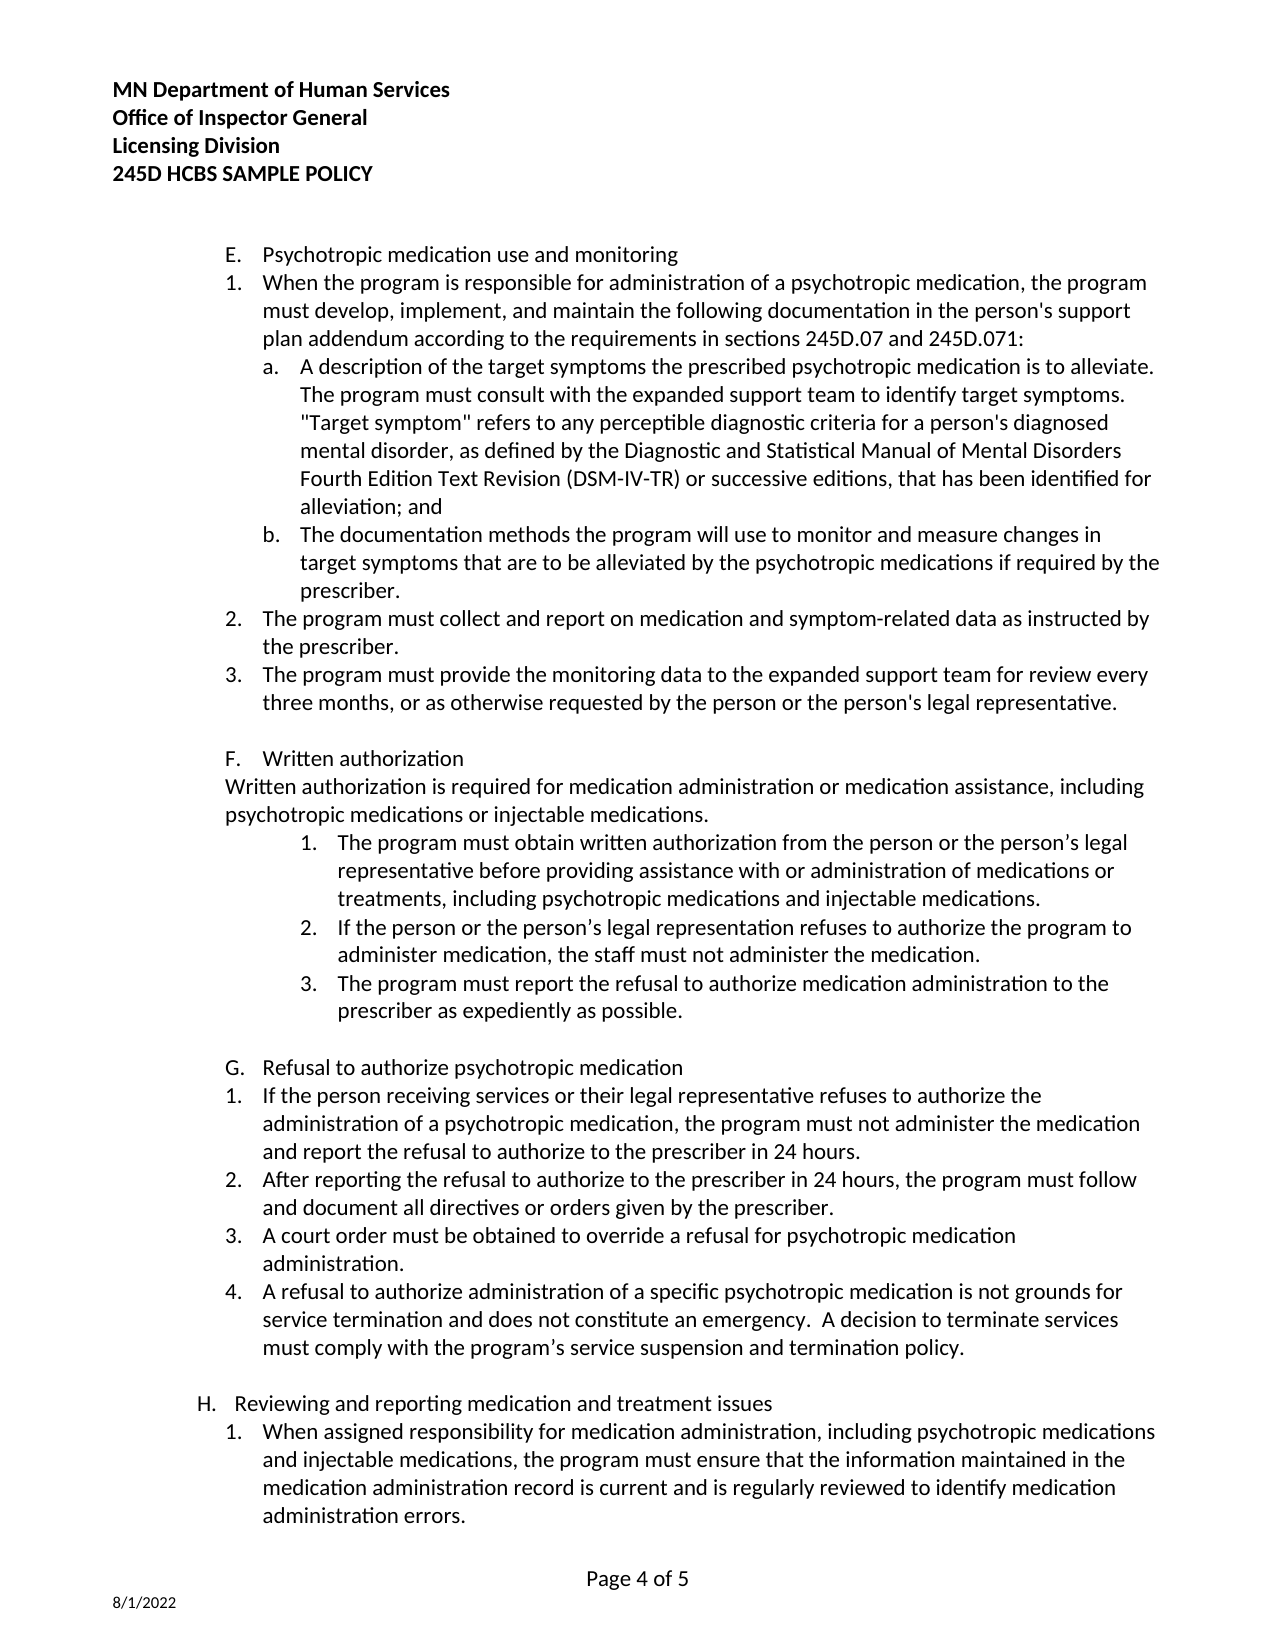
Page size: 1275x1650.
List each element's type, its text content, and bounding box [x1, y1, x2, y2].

list Written authorization [225, 744, 1162, 772]
list Reviewing and reporting medication and treatment issues [197, 1389, 1162, 1417]
list The program must report the refusal to authorize medication administration to the prescriber as expediently as possible. [300, 969, 1162, 1025]
list If the person or the person’s legal representation refuses to authorize the program to administer medication, the staff must not administer the medication. [300, 913, 1162, 969]
list The program must collect and report on medication and symptom-related data as instructed by the prescriber. [225, 604, 1162, 660]
list When assigned responsibility for medication administration, including psychotropic medications and injectable medications, the program must ensure that the information maintained in the medication administration record is current and is regularly reviewed to identify medication administration errors. [225, 1417, 1162, 1529]
list If the person receiving services or their legal representative refuses to authorize the administration of a psychotropic medication, the program must not administer the medication and report the refusal to authorize to the prescriber in 24 hours. [225, 1081, 1162, 1165]
list The program must provide the monitoring data to the expanded support team for review every three months, or as otherwise requested by the person or the person's legal representative. [225, 660, 1162, 716]
list A description of the target symptoms the prescribed psychotropic medication is to alleviate. The program must consult with the expanded support team to identify target symptoms. "Target symptom" refers to any perceptible diagnostic criteria for a person's diagnosed mental disorder, as defined by the Diagnostic and Statistical Manual of Mental Disorders Fourth Edition Text Revision (DSM-IV-TR) or successive editions, that has been identified for alleviation; and [262, 352, 1162, 520]
list The documentation methods the program will use to monitor and measure changes in target symptoms that are to be alleviated by the psychotropic medications if required by the prescriber. [262, 520, 1162, 604]
list When the program is responsible for administration of a psychotropic medication, the program must develop, implement, and maintain the following documentation in the person's support plan addendum according to the requirements in sections 245D.07 and 245D.071: [225, 268, 1162, 352]
text Written authorization is required for medication administration or medication assistance, including psychotropic medications or injectable medications. [225, 772, 1162, 828]
list A court order must be obtained to override a refusal for psychotropic medication administration. [225, 1221, 1162, 1277]
list A refusal to authorize administration of a specific psychotropic medication is not grounds for service termination and does not constitute an emergency. A decision to terminate services must comply with the program’s service suspension and termination policy. [225, 1277, 1162, 1361]
list Psychotropic medication use and monitoring [225, 240, 1162, 268]
list Refusal to authorize psychotropic medication [225, 1053, 1162, 1081]
list The program must obtain written authorization from the person or the person’s legal representative before providing assistance with or administration of medications or treatments, including psychotropic medications and injectable medications. [300, 828, 1162, 913]
list After reporting the refusal to authorize to the prescriber in 24 hours, the program must follow and document all directives or orders given by the prescriber. [225, 1165, 1162, 1221]
